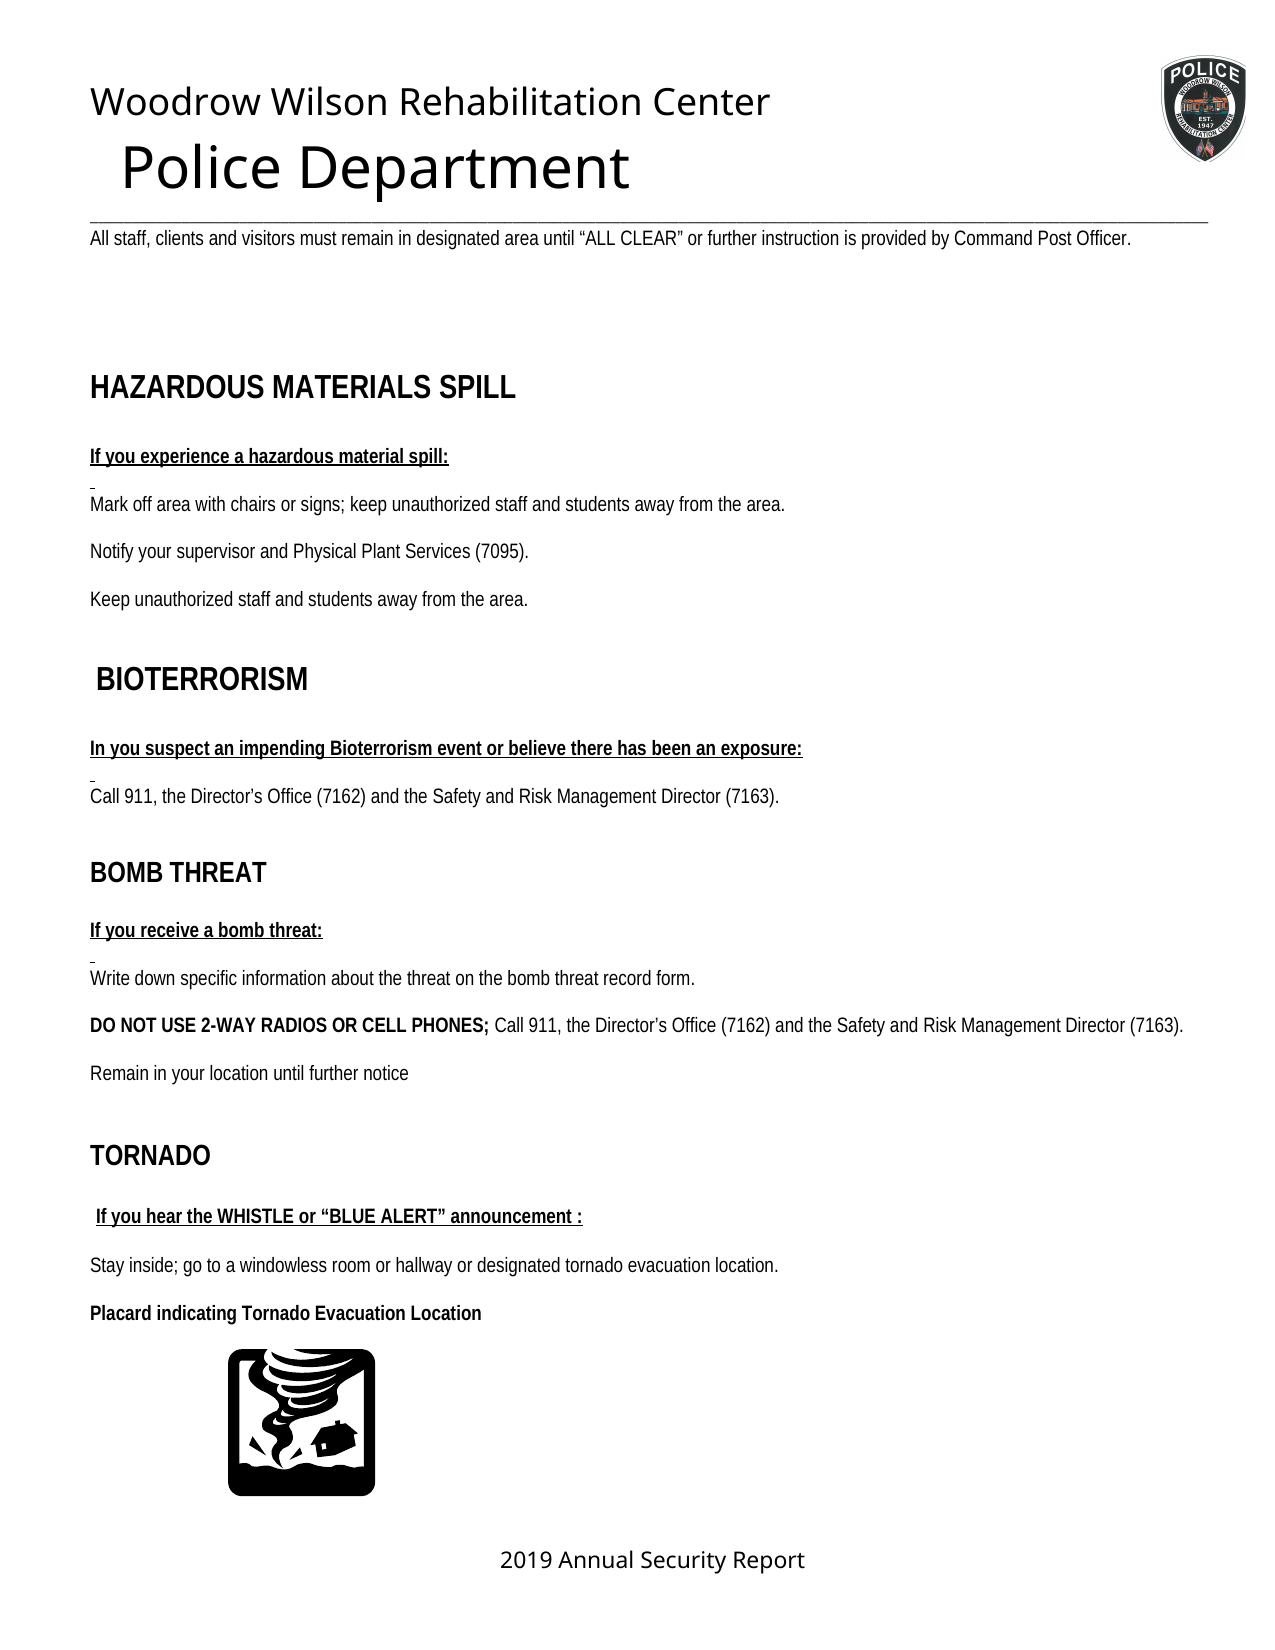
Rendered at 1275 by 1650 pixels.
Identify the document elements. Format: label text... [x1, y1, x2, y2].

text Notify your supervisor and Physical Plant Services (7095). [90, 539, 1215, 563]
text BOMB THREAT [90, 855, 1215, 889]
text Mark off area with chairs or signs; keep unauthorized staff and students away from the area. [90, 491, 1215, 515]
text BIOTERRORISM [90, 659, 1215, 697]
text If you receive a bomb threat: [90, 917, 1215, 941]
text Remain in your location until further notice [90, 1061, 1215, 1085]
text All staff, clients and visitors must remain in designated area until “ALL CLEAR” or further instruction is provided by Command Post Officer. [90, 226, 1215, 250]
text If you hear the WHISTLE or “BLUE ALERT” announcement : [90, 1200, 1215, 1228]
text In you suspect an impending Bioterrorism event or believe there has been an exposure: [90, 736, 1215, 759]
text DO NOT USE 2-WAY RADIOS OR CELL PHONES; Call 911, the Director’s Office (7162) and the Safety and Risk Management Director (7163). [90, 1013, 1215, 1037]
text Keep unauthorized staff and students away from the area. [90, 587, 1215, 611]
text Stay inside; go to a windowless room or hallway or designated tornado evacuation location. [90, 1252, 1215, 1276]
text Write down specific information about the threat on the bomb threat record form. [90, 965, 1215, 989]
text Placard indicating Tornado Evacuation Location [90, 1300, 1215, 1324]
text Call 911, the Director’s Office (7162) and the Safety and Risk Management Director (7163). [90, 783, 1215, 807]
picture [1161, 55, 1246, 162]
text HAZARDOUS MATERIALS SPILL [90, 367, 1215, 405]
text If you experience a hazardous material spill: [90, 443, 1215, 467]
text TORNADO [90, 1138, 1215, 1171]
